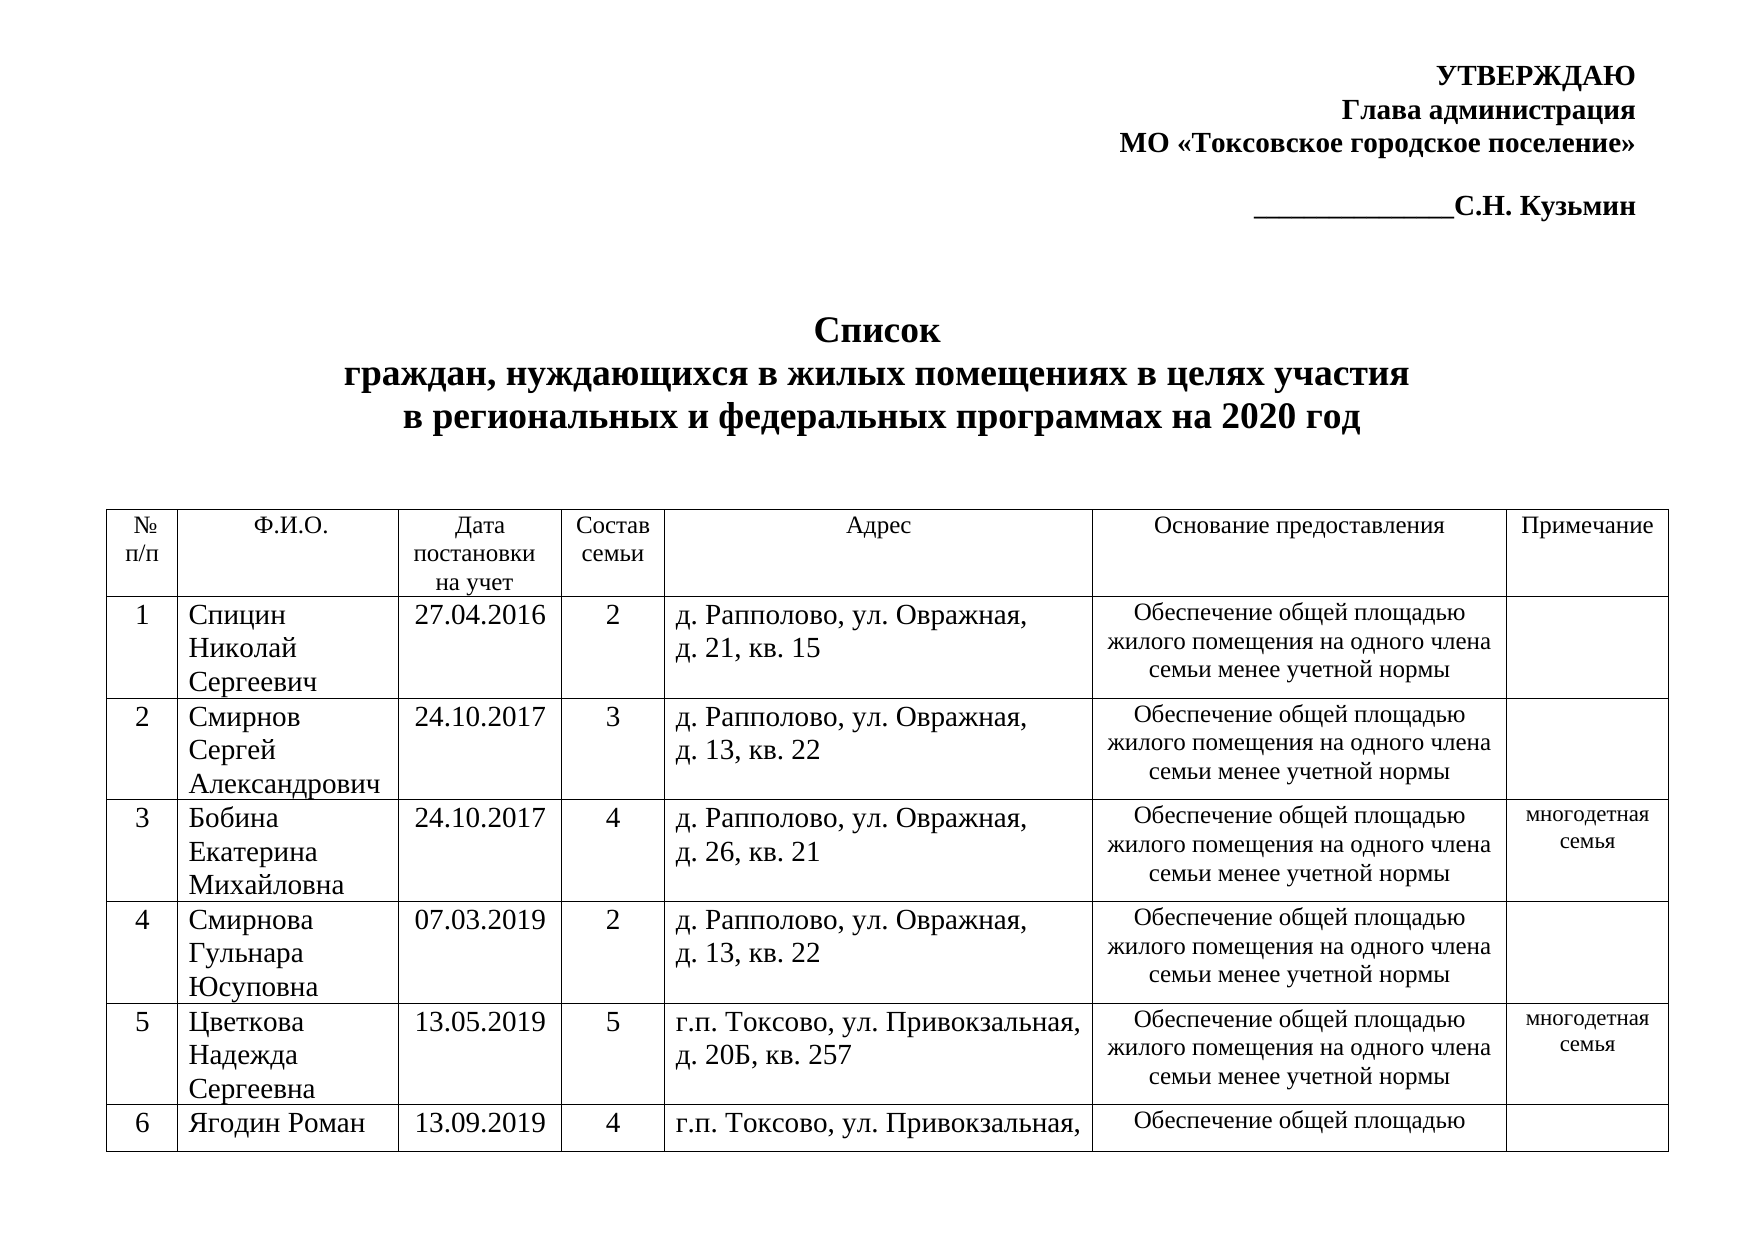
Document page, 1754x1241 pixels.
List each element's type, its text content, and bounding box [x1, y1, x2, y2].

table_header Адрес [665, 510, 1092, 596]
table_cell 6 [107, 1105, 177, 1151]
table_cell [1507, 1105, 1668, 1151]
table_cell 27.04.2016 [399, 597, 561, 698]
table_cell 5 [107, 1004, 177, 1104]
table_cell [1507, 902, 1668, 1003]
table_cell д. Рапполово, ул. Овражная, д. 21, кв. 15 [665, 597, 1092, 698]
table_cell 07.03.2019 [399, 902, 561, 1003]
table_header Примечание [1507, 510, 1668, 596]
table_cell Смирнова Гульнара Юсуповна [178, 902, 398, 1003]
text в региональных и федеральных программах на 2020 год [118, 394, 1636, 437]
table_cell д. Рапполово, ул. Овражная, д. 13, кв. 22 [665, 699, 1092, 799]
table_header Дата постановки на учет [399, 510, 561, 596]
table_cell [1507, 597, 1668, 698]
table_cell 1 [107, 597, 177, 698]
table_cell [1507, 699, 1668, 799]
table_cell Цветкова Надежда Сергеевна [178, 1004, 398, 1104]
text Глава администрация [118, 92, 1636, 125]
table_cell многодетная семья [1507, 1004, 1668, 1104]
table_cell Обеспечение общей площадью жилого помещения на одного члена семьи менее учетной нормы [1093, 800, 1506, 901]
table_cell 2 [107, 699, 177, 799]
table_header Состав семьи [562, 510, 664, 596]
table_cell д. Рапполово, ул. Овражная, д. 26, кв. 21 [665, 800, 1092, 901]
table_cell многодетная семья [1507, 800, 1668, 901]
table_cell 5 [562, 1004, 664, 1104]
table_cell Спицин Николай Сергеевич [178, 597, 398, 698]
table_header № п/п [107, 510, 177, 596]
table_cell 13.05.2019 [399, 1004, 561, 1104]
table_cell 2 [562, 597, 664, 698]
table_header Основание предоставления [1093, 510, 1506, 596]
table_cell 4 [107, 902, 177, 1003]
table_cell Обеспечение общей площадью жилого помещения на одного члена семьи менее учетной нормы [1093, 699, 1506, 799]
text граждан, нуждающихся в жилых помещениях в целях участия [118, 351, 1636, 394]
table_cell 24.10.2017 [399, 800, 561, 901]
table_cell Бобина Екатерина Михайловна [178, 800, 398, 901]
text УТВЕРЖДАЮ [1255, 29, 1636, 92]
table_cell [1093, 1105, 1506, 1151]
table_cell Обеспечение общей площадью жилого помещения на одного члена семьи менее учетной нормы [1093, 1004, 1506, 1104]
table_cell Обеспечение общей площадью жилого помещения на одного члена семьи менее учетной нормы [1093, 597, 1506, 698]
table_cell Обеспечение общей площадью жилого помещения на одного члена семьи менее учетной нормы [1093, 902, 1506, 1003]
table_cell 4 [562, 1105, 664, 1151]
table_cell 4 [562, 800, 664, 901]
text Список [118, 307, 1636, 351]
table_cell г.п. Токсово, ул. Привокзальная, д. 20Б, кв. 257 [665, 1004, 1092, 1104]
table_cell 2 [562, 902, 664, 1003]
table_header Ф.И.О. [178, 510, 398, 596]
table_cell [178, 1105, 398, 1151]
text МО «Токсовское городское поселение» [118, 125, 1636, 159]
table_cell д. Рапполово, ул. Овражная, д. 13, кв. 22 [665, 902, 1092, 1003]
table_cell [665, 1105, 1092, 1151]
table_cell 24.10.2017 [399, 699, 561, 799]
table_cell 3 [562, 699, 664, 799]
table_cell 3 [107, 800, 177, 901]
text ________________С.Н. Кузьмин [118, 188, 1636, 221]
table_cell Смирнов Сергей Александрович [178, 699, 398, 799]
table_cell 13.09.2019 [399, 1105, 561, 1151]
